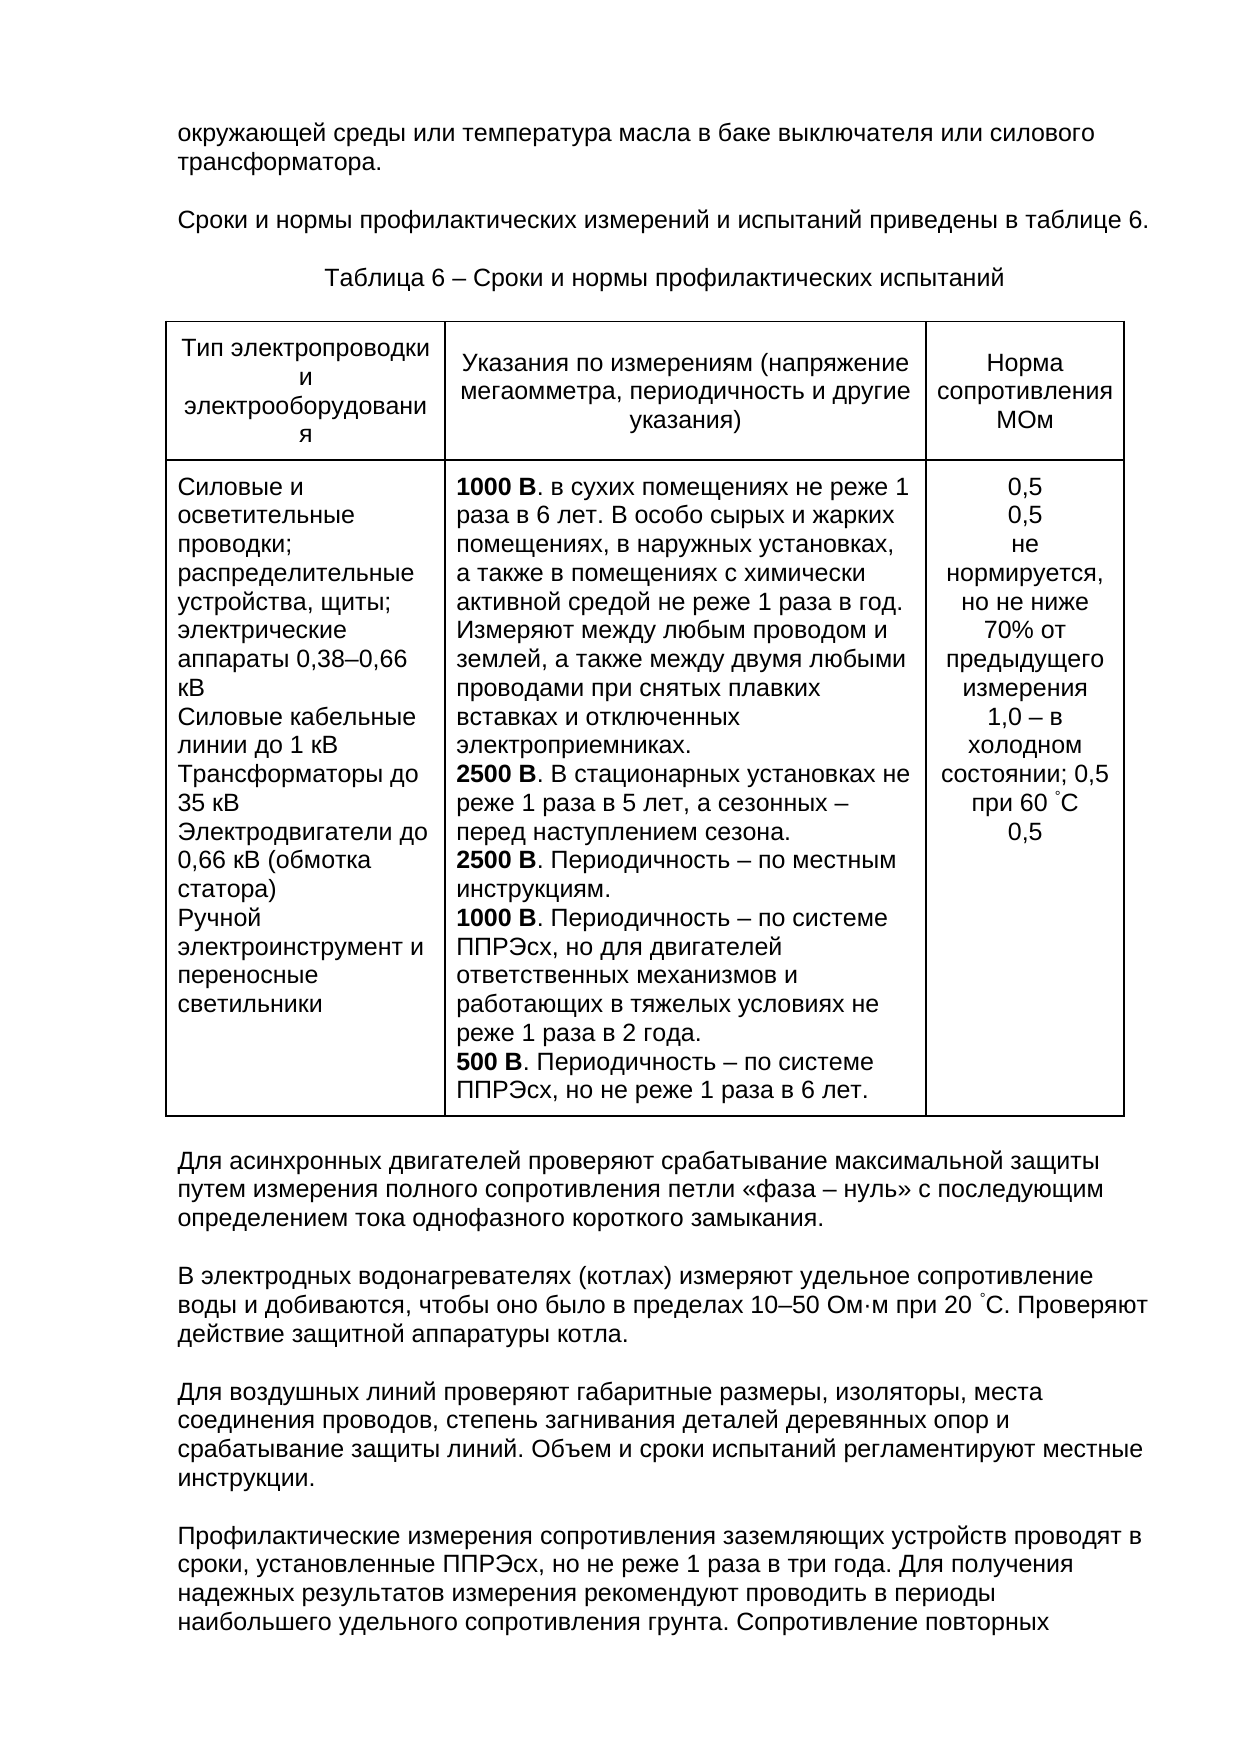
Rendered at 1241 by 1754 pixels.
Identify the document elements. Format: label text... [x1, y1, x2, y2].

text Таблица 6 – Сроки и нормы профилактических испытаний [177, 263, 1152, 291]
text В электродных водонагревателях (котлах) измеряют удельное сопротивление воды и добиваются, чтобы оно было в пределах 10–50 Ом·м при 20 °С. Проверяют действие защитной аппаратуры котла. [177, 1261, 1152, 1347]
text Для асинхронных двигателей проверяют срабатывание максимальной защиты путем измерения полного сопротивления петли «фаза – нуль» с последующим определением тока однофазного короткого замыкания. [177, 1146, 1152, 1232]
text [177, 1521, 1152, 1636]
table_cell 0,5 0,5 не нормируется, но не ниже 70% от предыдущего измерения 1,0 – в холодном состоянии; 0,5 при 60 °С 0,5 [927, 461, 1123, 1115]
text Сроки и нормы профилактических измерений и испытаний приведены в таблице 6. [177, 205, 1152, 233]
table_cell 1000 В. в сухих помещениях не реже 1 раза в 6 лет. В особо сырых и жарких помещениях, в наружных установках, а также в помещениях с химически активной средой не реже 1 раза в год. Измеряют между любым проводом и землей, а также между двумя любыми проводами при снятых плавких вставках и отключенных электроприемниках. 2500 В. В стационарных установках не реже 1 раза в 5 лет, а сезонных – перед наступлением сезона. 2500 В. Периодичность – по местным инструкциям. 1000 В. Периодичность – по системе ППРЭсх, но для двигателей ответственных механизмов и работающих в тяжелых условиях не реже 1 раза в 2 года. 500 В. Периодичность – по системе ППРЭсх, но не реже 1 раза в 6 лет. [446, 461, 925, 1115]
table_header Указания по измерениям (напряжение мегаомметра, периодичность и другие указания) [446, 322, 925, 459]
table_header Тип электропроводки и электрооборудования [167, 322, 444, 459]
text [177, 118, 1152, 176]
table_cell Силовые и осветительные проводки; распределительные устройства, щиты; электрические аппараты 0,38–0,66 кВ Силовые кабельные линии до 1 кВ Трансформаторы до 35 кВ Электродвигатели до 0,66 кВ (обмотка статора) Ручной электроинструмент и переносные светильники [167, 461, 444, 1115]
text Для воздушных линий проверяют габаритные размеры, изоляторы, места соединения проводов, степень загнивания деталей деревянных опор и срабатывание защиты линий. Объем и сроки испытаний регламентируют местные инструкции. [177, 1377, 1152, 1492]
table_header Норма сопротивления МОм [927, 322, 1123, 459]
